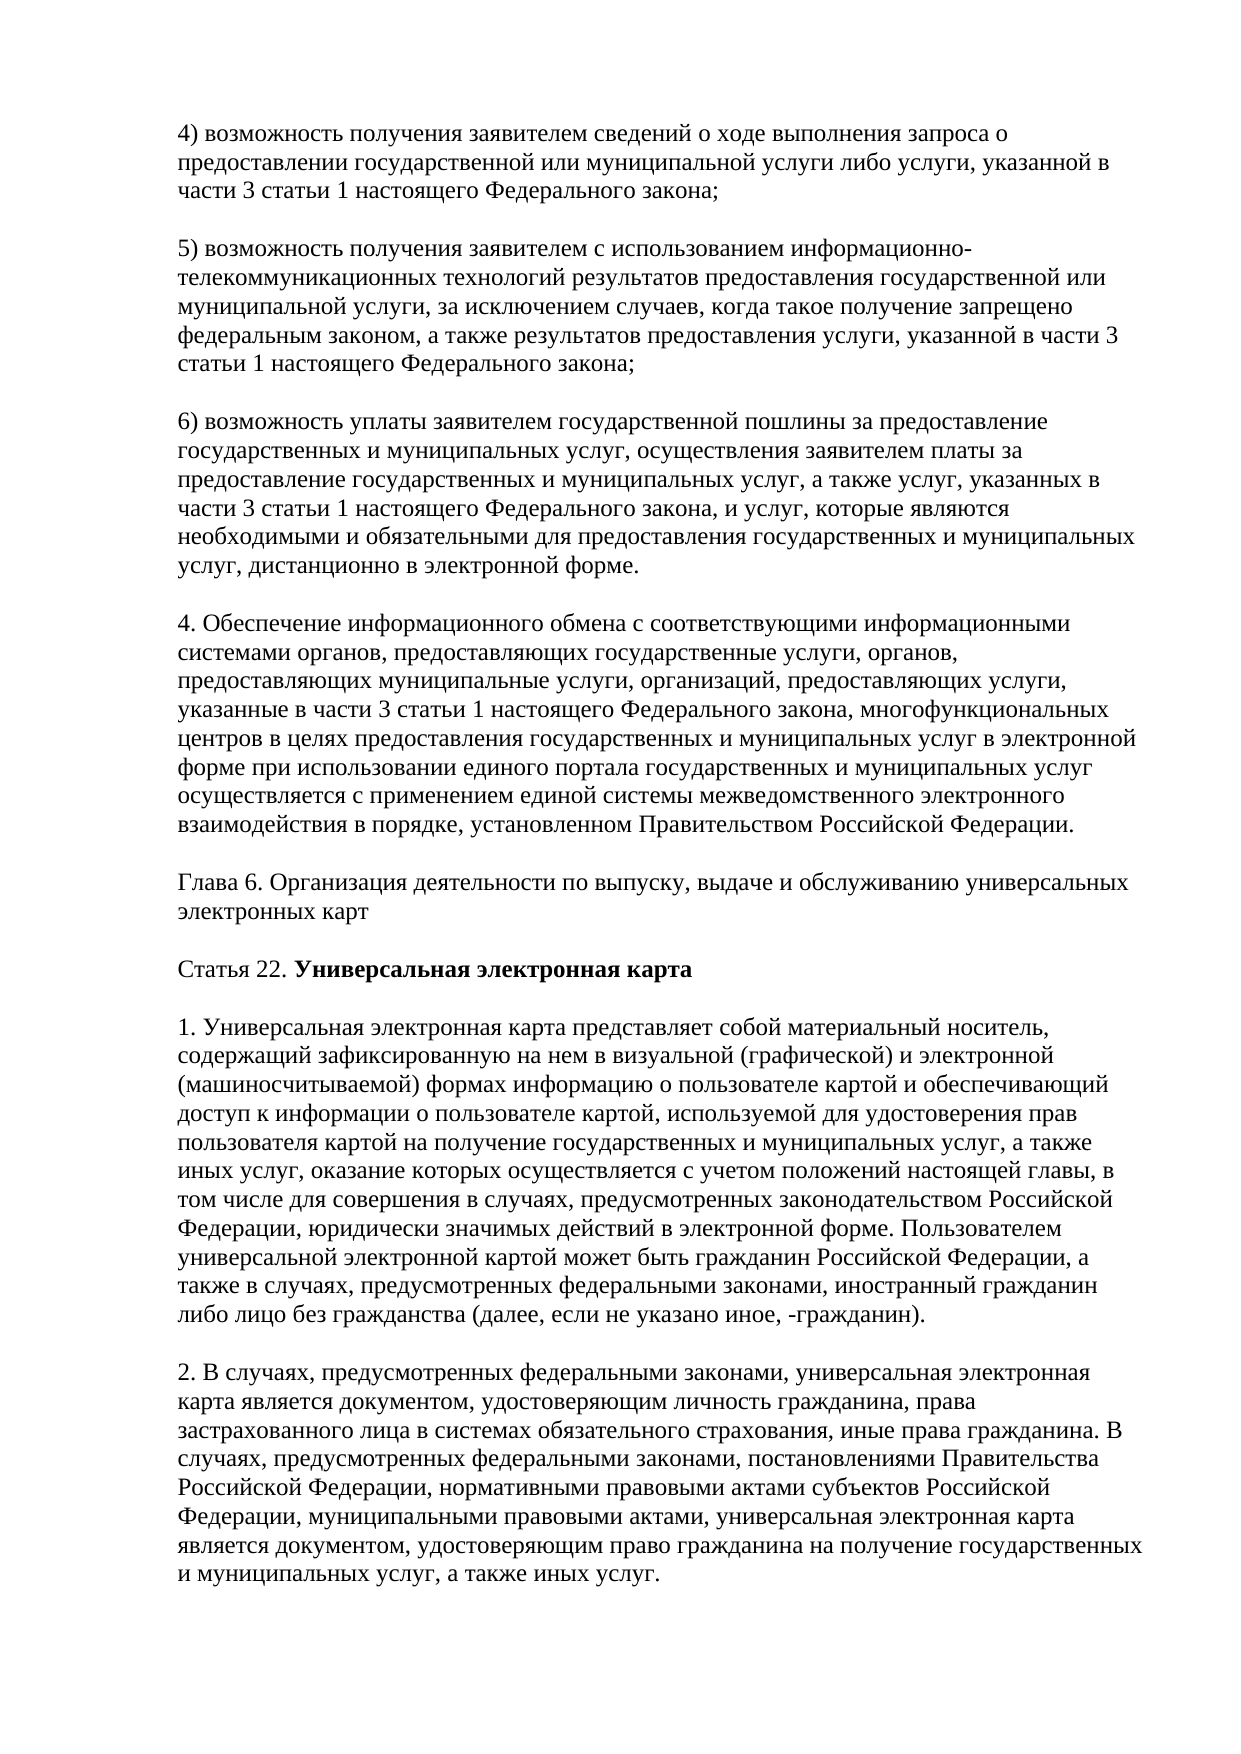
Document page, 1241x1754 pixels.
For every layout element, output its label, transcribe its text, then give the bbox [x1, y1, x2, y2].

text 5) возможность получения заявителем с использованием информационно-телекоммуникационных технологий результатов предоставления государственной или муниципальной услуги, за исключением случаев, когда такое получение запрещено федеральным законом, а также результатов предоставления услуги, указанной в части 3 статьи 1 настоящего Федерального закона; [177, 233, 1152, 377]
text Глава 6. Организация деятельности по выпуску, выдаче и обслуживанию универсальных электронных карт [177, 867, 1152, 925]
text 6) возможность уплаты заявителем государственной пошлины за предоставление государственных и муниципальных услуг, осуществления заявителем платы за предоставление государственных и муниципальных услуг, а также услуг, указанных в части 3 статьи 1 настоящего Федерального закона, и услуг, которые являются необходимыми и обязательными для предоставления государственных и муниципальных услуг, дистанционно в электронной форме. [177, 406, 1152, 579]
text Статья 22. Универсальная электронная карта [177, 954, 1152, 983]
text 2. В случаях, предусмотренных федеральными законами, универсальная электронная карта является документом, удостоверяющим личность гражданина, права застрахованного лица в системах обязательного страхования, иные права гражданина. В случаях, предусмотренных федеральными законами, постановлениями Правительства Российской Федерации, нормативными правовыми актами субъектов Российской Федерации, муниципальными правовыми актами, универсальная электронная карта является документом, удостоверяющим право гражданина на получение государственных и муниципальных услуг, а также иных услуг. [177, 1357, 1152, 1587]
text 4) возможность получения заявителем сведений о ходе выполнения запроса о предоставлении государственной или муниципальной услуги либо услуги, указанной в части 3 статьи 1 настоящего Федерального закона; [177, 118, 1152, 204]
text 4. Обеспечение информационного обмена с соответствующими информационными системами органов, предоставляющих государственные услуги, органов, предоставляющих муниципальные услуги, организаций, предоставляющих услуги, указанные в части 3 статьи 1 настоящего Федерального закона, многофункциональных центров в целях предоставления государственных и муниципальных услуг в электронной форме при использовании единого портала государственных и муниципальных услуг осуществляется с применением единой системы межведомственного электронного взаимодействия в порядке, установленном Правительством Российской Федерации. [177, 608, 1152, 838]
text 1. Универсальная электронная карта представляет собой материальный носитель, содержащий зафиксированную на нем в визуальной (графической) и электронной (машиносчитываемой) формах информацию о пользователе картой и обеспечивающий доступ к информации о пользователе картой, используемой для удостоверения прав пользователя картой на получение государственных и муниципальных услуг, а также иных услуг, оказание которых осуществляется с учетом положений настоящей главы, в том числе для совершения в случаях, предусмотренных законодательством Российской Федерации, юридически значимых действий в электронной форме. Пользователем универсальной электронной картой может быть гражданин Российской Федерации, а также в случаях, предусмотренных федеральными законами, иностранный гражданин либо лицо без гражданства (далее, если не указано иное, -гражданин). [177, 1012, 1152, 1328]
